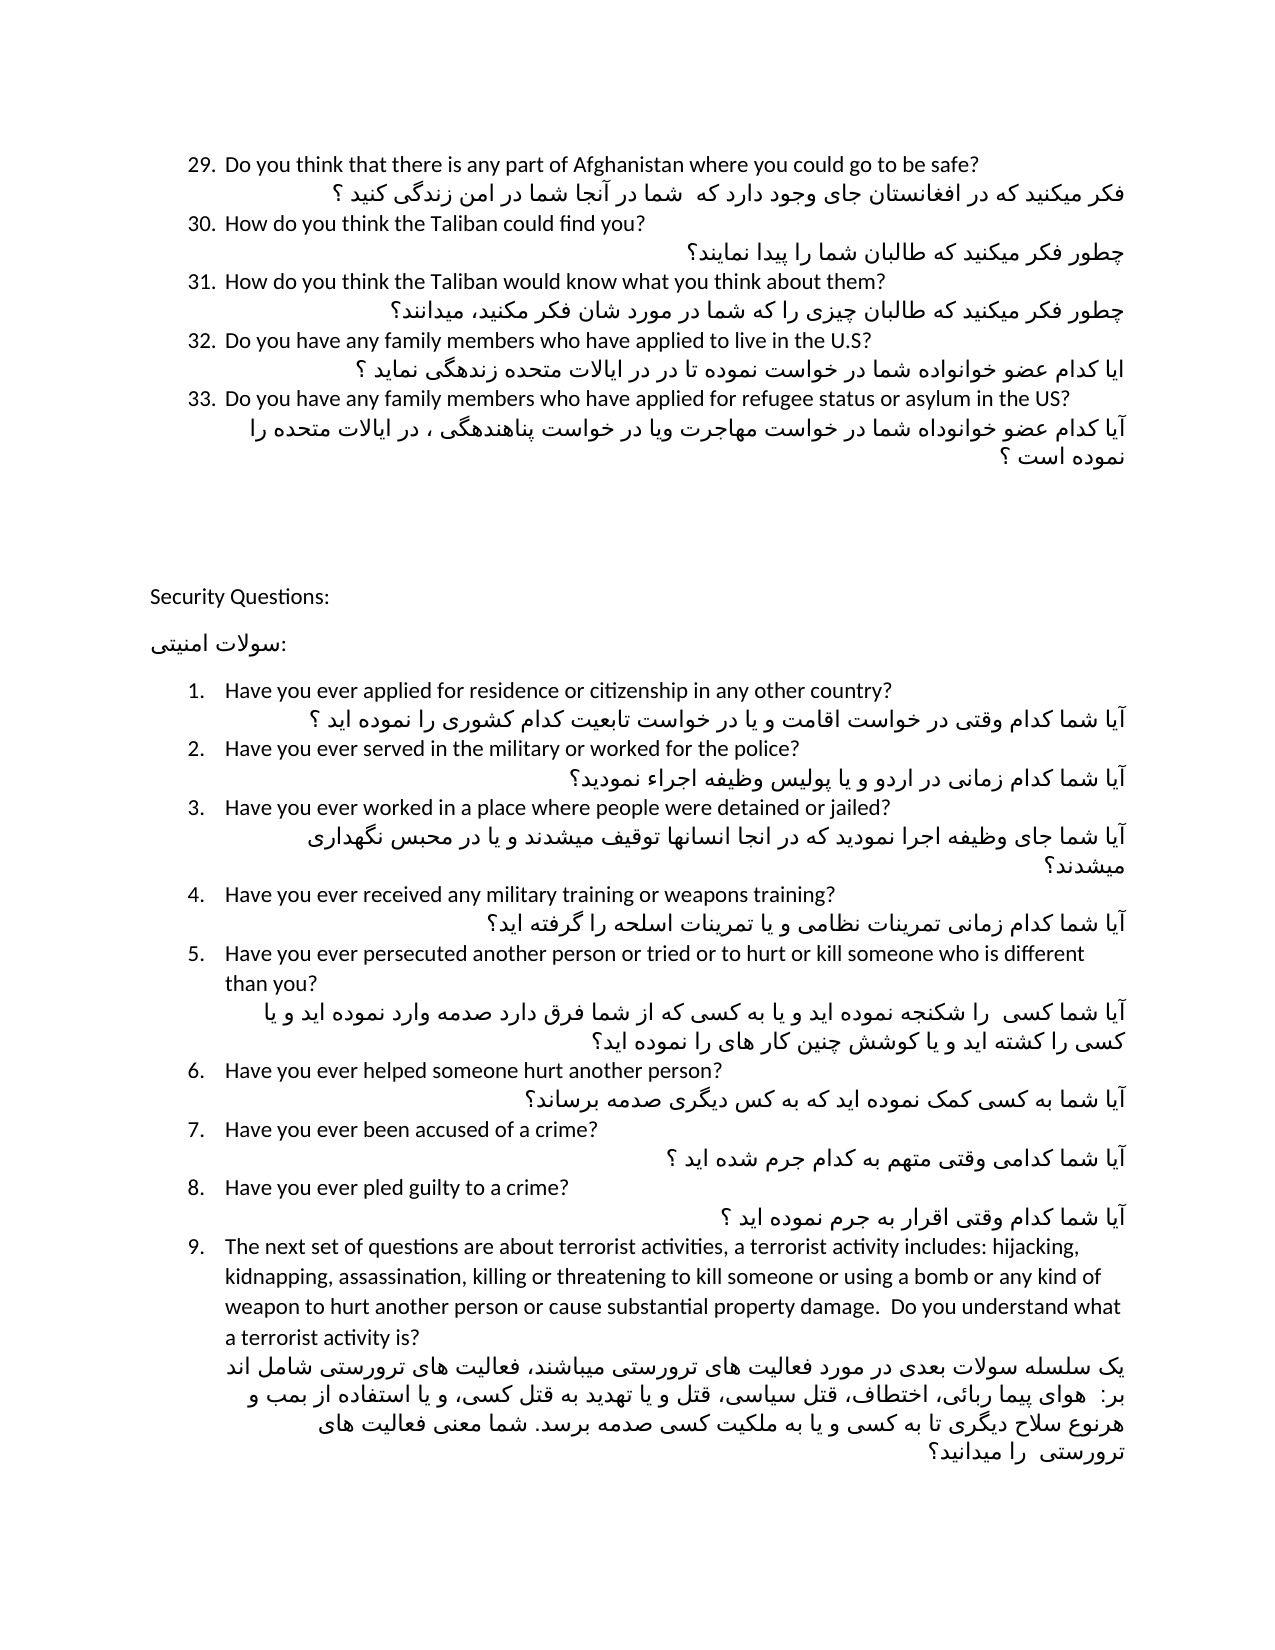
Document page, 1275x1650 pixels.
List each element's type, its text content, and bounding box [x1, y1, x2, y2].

list آیا شما کدامی وقتی متهم به کدام جرم شده اید ؟ [225, 1145, 1125, 1171]
list آيا شما کدام زمانی در اردو و یا پولیس وظیفه اجراء نمودید؟ [225, 765, 1125, 791]
list Have you ever pled guilty to a crime? [187, 1173, 1125, 1201]
list Have you ever applied for residence or citizenship in any other country? [187, 676, 1125, 704]
list آیا شما کسی را شکنجه نموده ايد و یا به کسی که از شما فرق دارد صدمه وارد نموده اید و یا کسی را کشته ايد و یا کوشش چنين کار های را نموده ايد؟ [225, 999, 1125, 1054]
list یک سلسله سولات بعدی در مورد فعالیت های ترورستی میباشند، فعالیت های ترورستی شامل اند بر: هوای پیما ربائی، اختطاف، قتل سیاسی، قتل و یا تهدید به قتل کسی، و یا استفاده از بمب و هرنوع سلاح دیگری تا به کسی و یا به ملکیت کسی صدمه برسد. شما معنی فعالیت های ترورستی را ميدانيد؟ [225, 1353, 1125, 1464]
list Have you ever helped someone hurt another person? [187, 1056, 1125, 1084]
list Have you ever served in the military or worked for the police? [187, 734, 1125, 762]
list Have you ever persecuted another person or tried or to hurt or kill someone who is different than you? [187, 939, 1125, 997]
list آیا شما به کسی کمک نموده ايد که به کس دیگری صدمه برساند؟ [225, 1086, 1125, 1113]
list آیا شما کدام وقتی در خواست اقامت و یا در خواست تابعیت کدام کشوری را نموده ايد ؟ [225, 706, 1125, 732]
list Have you ever been accused of a crime? [187, 1115, 1125, 1143]
list Do you have any family members who have applied to live in the U.S? [187, 326, 1125, 354]
list How do you think the Taliban would know what you think about them? [187, 267, 1125, 295]
list Have you ever worked in a place where people were detained or jailed? [187, 793, 1125, 821]
list فکر ميکنيد که در افغانستان جای وجود دارد که شما در آنجا شما در امن زندگی کنيد ؟ [225, 180, 1125, 207]
list چطور فکر میکنيد که طالبان چیزی را که شما در مورد شان فکر مکنيد، میدانند؟ [225, 297, 1125, 324]
list Do you have any family members who have applied for refugee status or asylum in the US? [187, 384, 1125, 413]
text سولات امنیتی: [150, 629, 1125, 657]
list How do you think the Taliban could find you? [187, 209, 1125, 237]
list ايا کدام عضو خوانواده شما در خواست نموده تا در در ایالات متحده زندهگی نمايد ؟ [225, 356, 1125, 382]
list آیا شما جای وظیفه اجرا نموديد که در انجا انسانها توقیف میشدند و یا در محبس نگهداری میشدند؟ [225, 823, 1125, 878]
list The next set of questions are about terrorist activities, a terrorist activity includes: hijacking, kidnapping, assassination, killing or threatening to kill someone or using a bomb or any kind of weapon to hurt another person or cause substantial property damage. Do you understand what a terrorist activity is? [187, 1232, 1125, 1351]
list آيا کدام عضو خوانوداه شما در خواست مهاجرت ویا در خواست پناهندهگی ، در ایالات متحده را نموده است ؟ [225, 415, 1125, 469]
list چطور فکر ميکنيد که طالبان شما را پيدا نمایند؟ [225, 239, 1125, 265]
list آیا شما کدام زمانی تمرینات نظامی و يا تمرینات اسلحه را گرفته اید؟ [225, 910, 1125, 937]
text Security Questions: [150, 582, 1125, 610]
list Do you think that there is any part of Afghanistan where you could go to be safe? [187, 150, 1125, 178]
list Have you ever received any military training or weapons training? [187, 880, 1125, 908]
list آیا شما کدام وقتی اقرار به جرم نموده اید ؟ [225, 1204, 1125, 1230]
